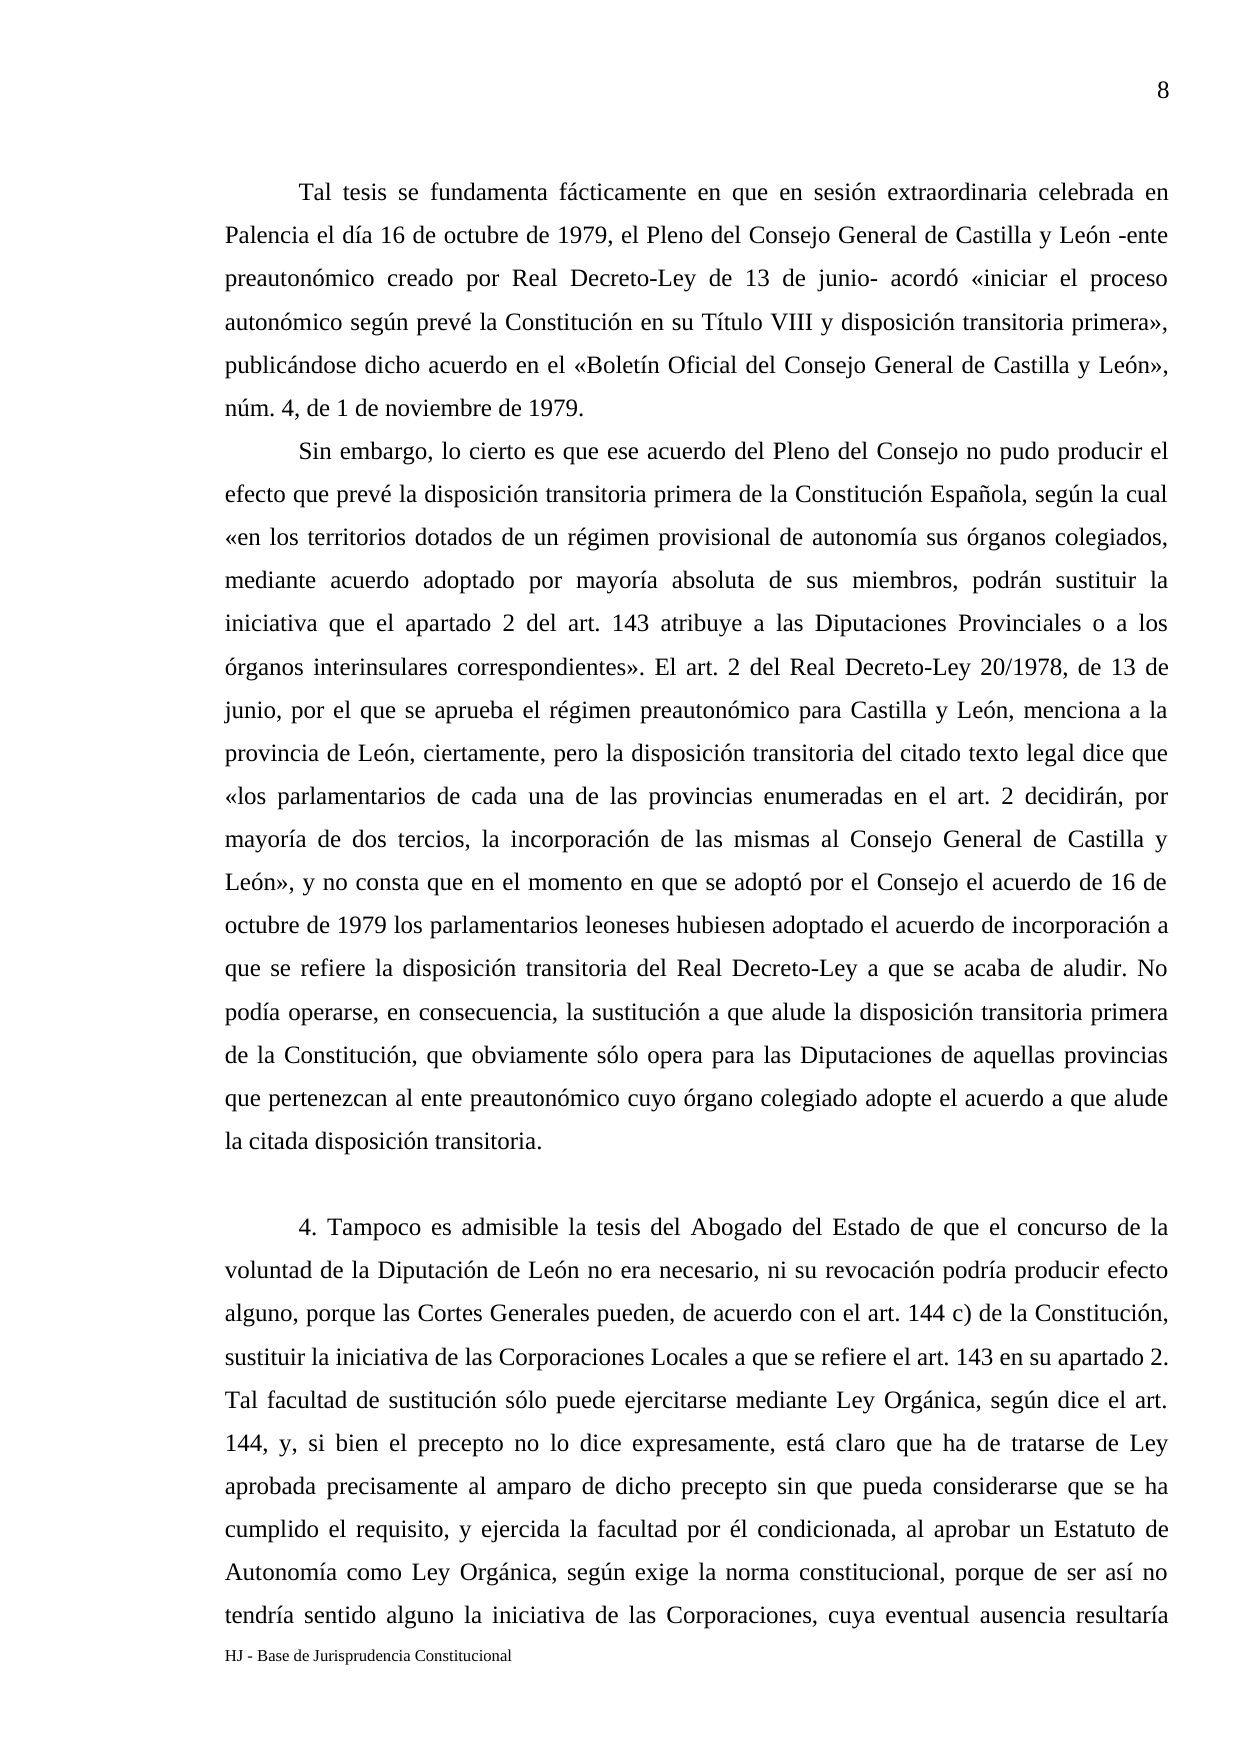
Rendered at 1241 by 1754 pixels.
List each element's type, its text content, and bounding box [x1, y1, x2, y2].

text Sin embargo, lo cierto es que ese acuerdo del Pleno del Consejo no pudo producir el efecto que prevé la disposición transitoria primera de la Constitución Española, según la cual «en los territorios dotados de un régimen provisional de autonomía sus órganos colegiados, mediante acuerdo adoptado por mayoría absoluta de sus miembros, podrán sustituir la iniciativa que el apartado 2 del art. 143 atribuye a las Diputaciones Provinciales o a los órganos interinsulares correspondientes». El art. 2 del Real Decreto-Ley 20/1978, de 13 de junio, por el que se aprueba el régimen preautonómico para Castilla y León, menciona a la provincia de León, ciertamente, pero la disposición transitoria del citado texto legal dice que «los parlamentarios de cada una de las provincias enumeradas en el art. 2 decidirán, por mayoría de dos tercios, la incorporación de las mismas al Consejo General de Castilla y León», y no consta que en el momento en que se adoptó por el Consejo el acuerdo de 16 de octubre de 1979 los parlamentarios leoneses hubiesen adoptado el acuerdo de incorporación a que se refiere la disposición transitoria del Real Decreto-Ley a que se acaba de aludir. No podía operarse, en consecuencia, la sustitución a que alude la disposición transitoria primera de la Constitución, que obviamente sólo opera para las Diputaciones de aquellas provincias que pertenezcan al ente preautonómico cuyo órgano colegiado adopte el acuerdo a que alude la citada disposición transitoria. [224, 436, 1169, 1155]
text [224, 1212, 1169, 1629]
text Tal tesis se fundamenta fácticamente en que en sesión extraordinaria celebrada en Palencia el día 16 de octubre de 1979, el Pleno del Consejo General de Castilla y León -ente preautonómico creado por Real Decreto-Ley de 13 de junio- acordó «iniciar el proceso autonómico según prevé la Constitución en su Título VIII y disposición transitoria primera», publicándose dicho acuerdo en el «Boletín Oficial del Consejo General de Castilla y León», núm. 4, de 1 de noviembre de 1979. [224, 177, 1169, 422]
